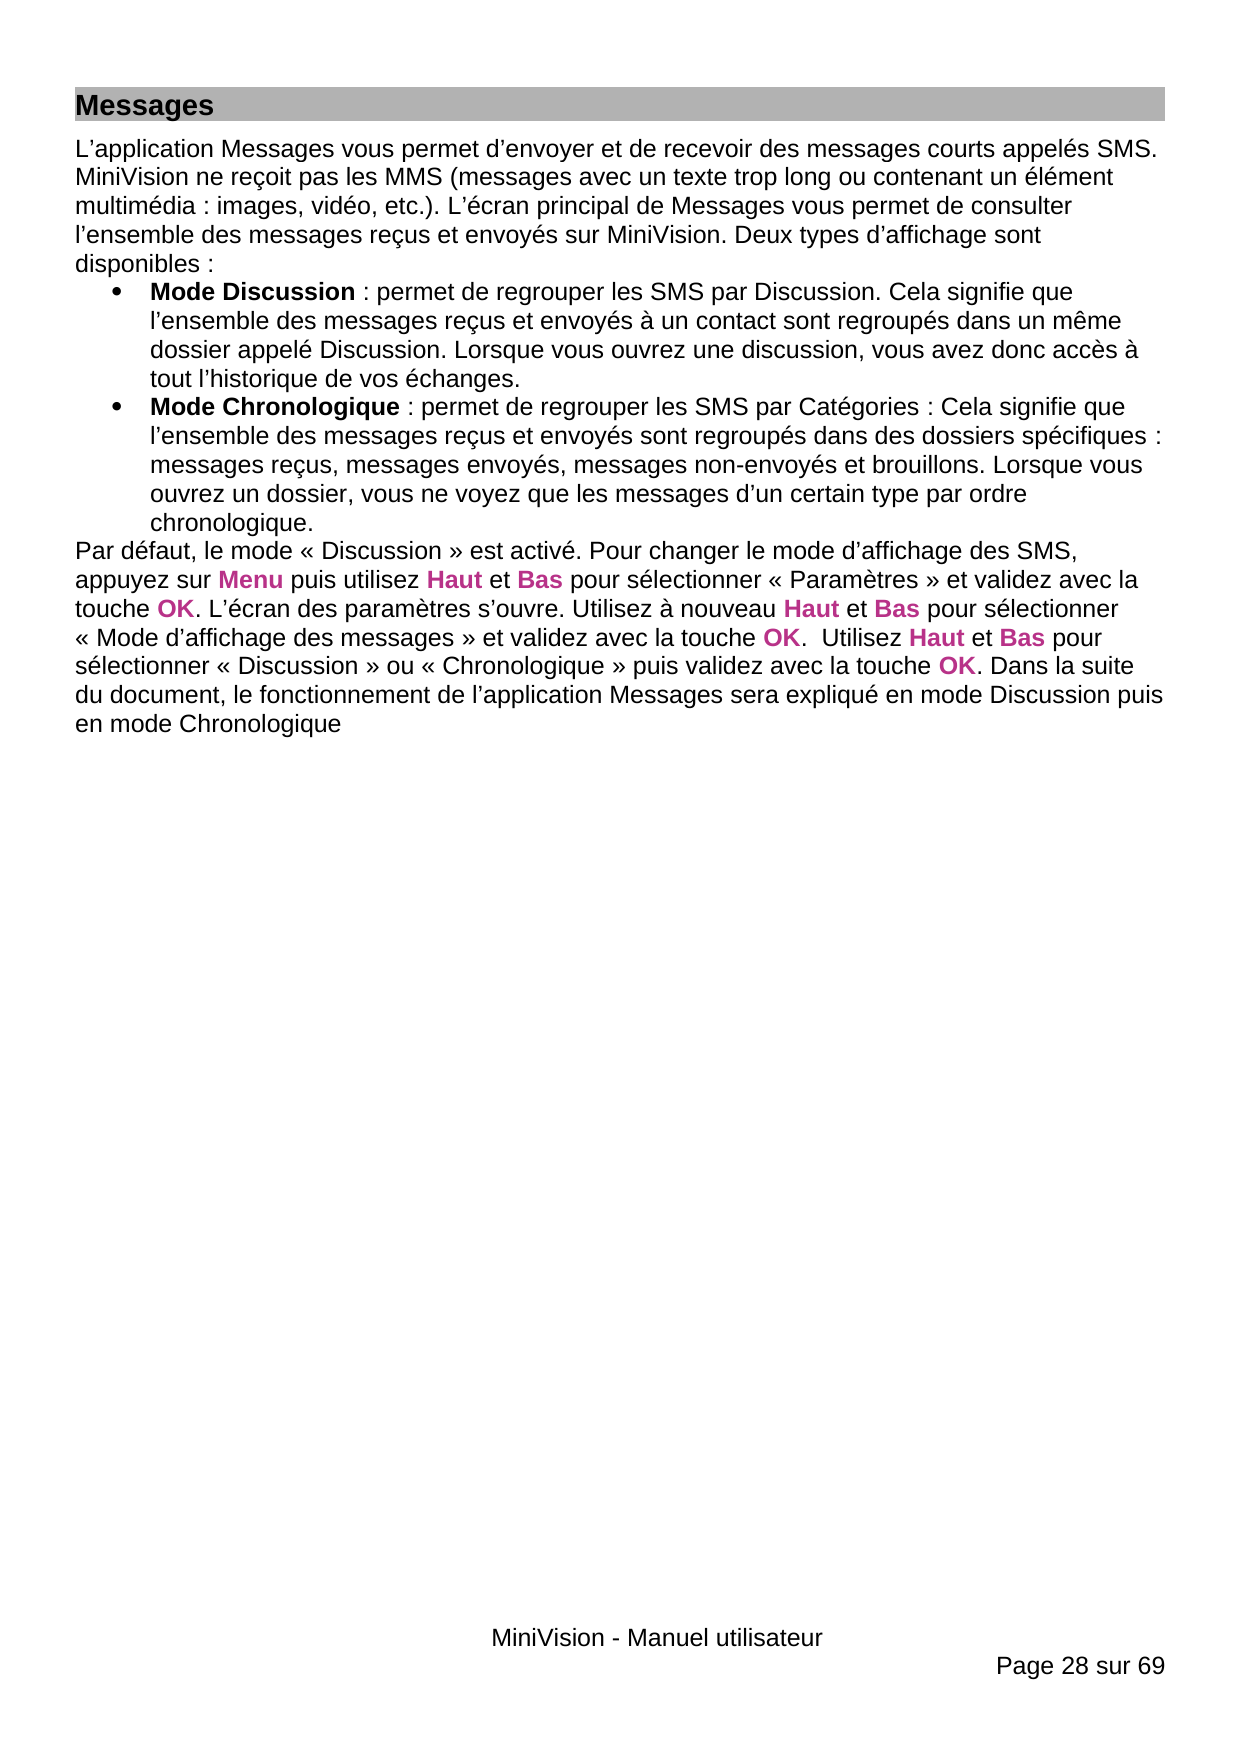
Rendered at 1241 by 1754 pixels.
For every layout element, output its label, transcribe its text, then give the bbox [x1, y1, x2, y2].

text L’application Messages vous permet d’envoyer et de recevoir des messages courts appelés SMS. [75, 133, 1165, 162]
list Mode Discussion : permet de regrouper les SMS par Discussion. Cela signifie que l’ensemble des messages reçus et envoyés à un contact sont regroupés dans un même dossier appelé Discussion. Lorsque vous ouvrez une discussion, vous avez donc accès à tout l’historique de vos échanges. [112, 277, 1165, 392]
subtitle Messages [75, 87, 1165, 121]
text MiniVision ne reçoit pas les MMS (messages avec un texte trop long ou contenant un élément multimédia : images, vidéo, etc.). L’écran principal de Messages vous permet de consulter l’ensemble des messages reçus et envoyés sur MiniVision. Deux types d’affichage sont disponibles : [75, 162, 1165, 277]
list Mode Chronologique : permet de regrouper les SMS par Catégories : Cela signifie que l’ensemble des messages reçus et envoyés sont regroupés dans des dossiers spécifiques : messages reçus, messages envoyés, messages non-envoyés et brouillons. Lorsque vous ouvrez un dossier, vous ne voyez que les messages d’un certain type par ordre chronologique. [112, 392, 1165, 536]
text Par défaut, le mode « Discussion » est activé. Pour changer le mode d’affichage des SMS, appuyez sur Menu puis utilisez Haut et Bas pour sélectionner « Paramètres » et validez avec la touche OK. L’écran des paramètres s’ouvre. Utilisez à nouveau Haut et Bas pour sélectionner « Mode d’affichage des messages » et validez avec la touche OK. Utilisez Haut et Bas pour sélectionner « Discussion » ou « Chronologique » puis validez avec la touche OK. Dans la suite du document, le fonctionnement de l’application Messages sera expliqué en mode Discussion puis en mode Chronologique [75, 536, 1165, 737]
